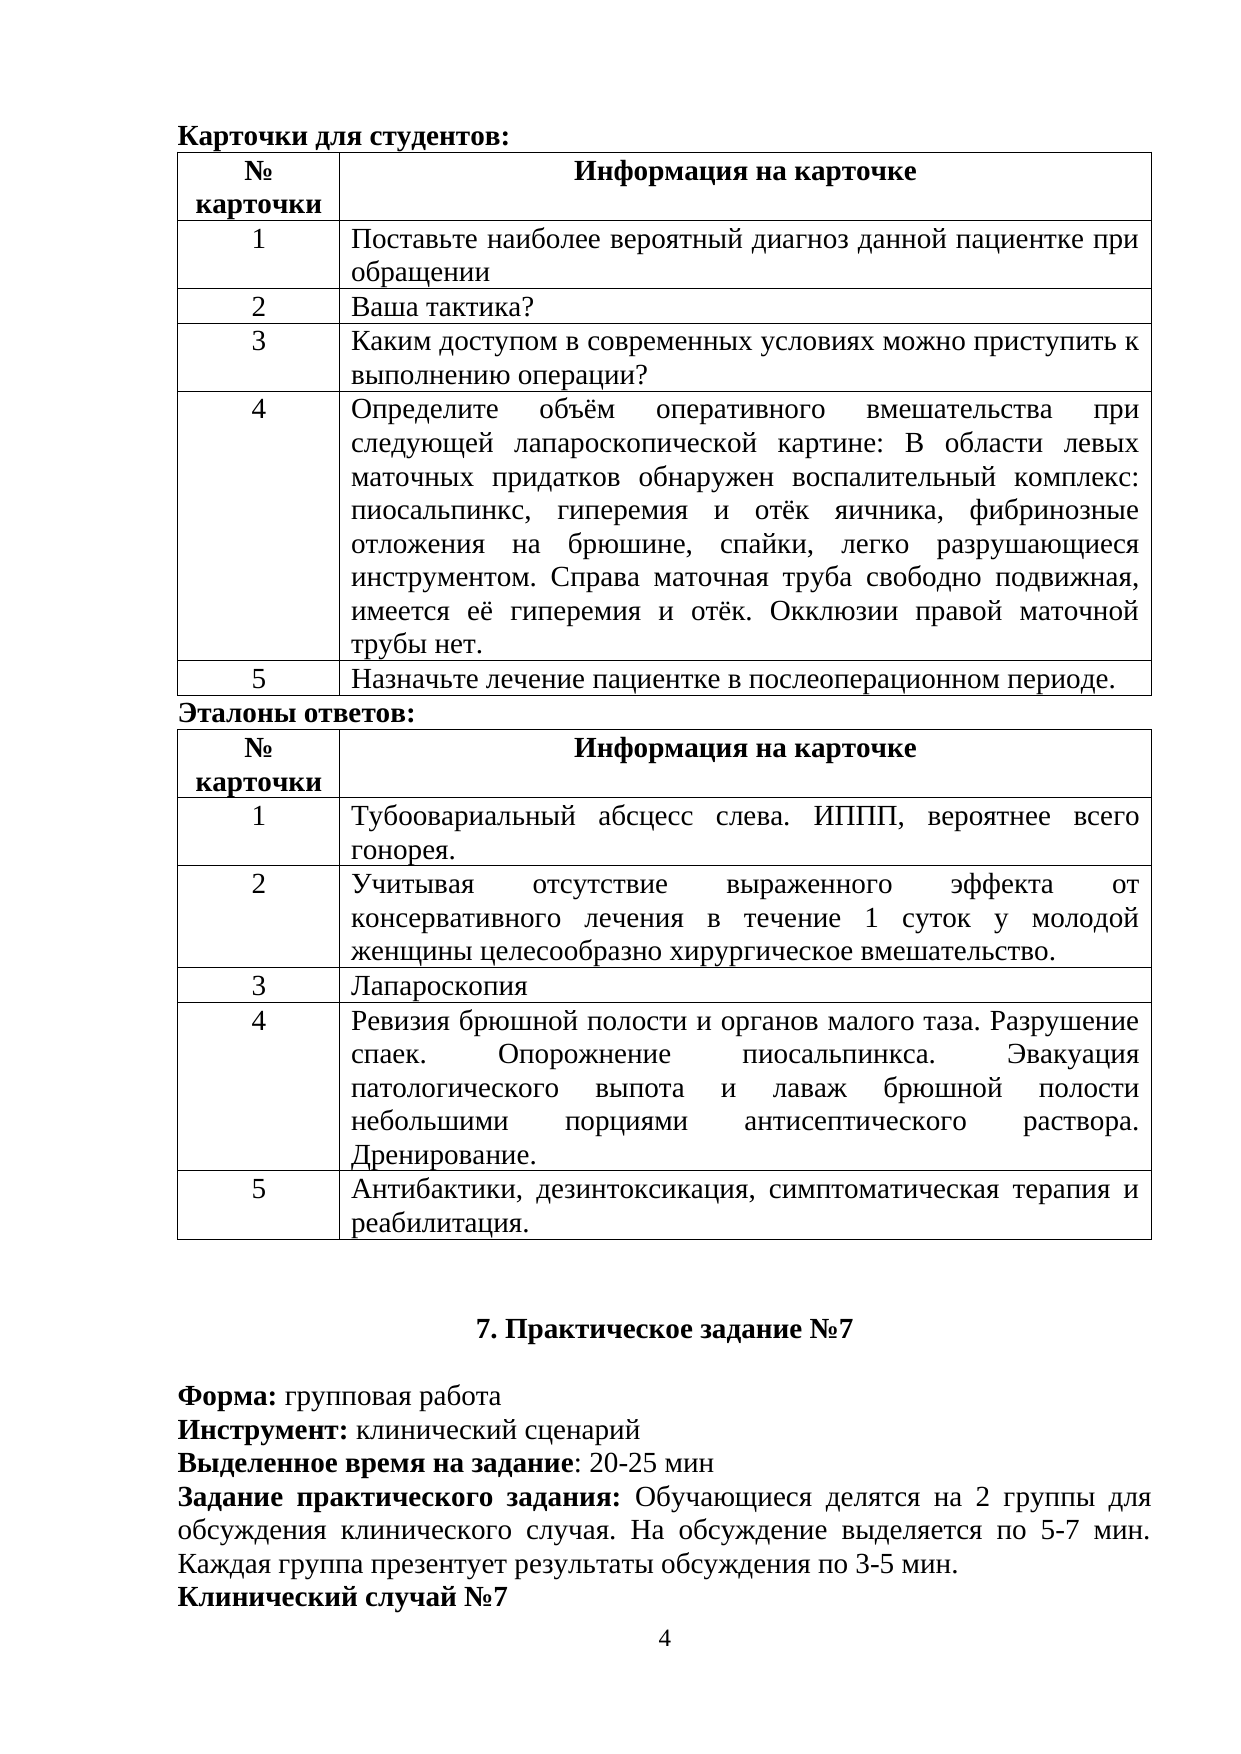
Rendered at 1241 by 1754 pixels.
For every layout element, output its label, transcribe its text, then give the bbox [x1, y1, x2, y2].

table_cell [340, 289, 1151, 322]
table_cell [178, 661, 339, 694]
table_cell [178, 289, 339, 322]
text Клинический случай №7 [177, 1579, 1152, 1613]
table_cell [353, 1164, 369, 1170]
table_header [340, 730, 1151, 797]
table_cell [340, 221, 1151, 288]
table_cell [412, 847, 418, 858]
text Выделенное время на задание: 20-25 мин [177, 1445, 1152, 1479]
text Задание практического задания: Обучающиеся делятся на 2 группы для обсуждения клинического случая. На обсуждение выделяется по 5-7 мин. Каждая группа презентует результаты обсуждения по 3-5 мин. [177, 1479, 1152, 1579]
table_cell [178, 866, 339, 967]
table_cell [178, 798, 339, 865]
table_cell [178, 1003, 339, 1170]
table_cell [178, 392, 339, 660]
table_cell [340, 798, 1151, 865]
text Карточки для студентов: [177, 118, 1152, 152]
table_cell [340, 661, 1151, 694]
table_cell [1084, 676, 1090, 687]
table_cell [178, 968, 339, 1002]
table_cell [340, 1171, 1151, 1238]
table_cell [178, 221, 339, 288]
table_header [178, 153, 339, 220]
text Инструмент: клинический сценарий [177, 1412, 1152, 1445]
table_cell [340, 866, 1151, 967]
list 7. Практическое задание №7 [177, 1311, 1152, 1345]
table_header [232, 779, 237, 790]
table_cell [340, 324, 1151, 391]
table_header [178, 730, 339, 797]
text Эталоны ответов: [177, 696, 1152, 729]
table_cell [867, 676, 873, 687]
text Форма: групповая работа [177, 1378, 1152, 1412]
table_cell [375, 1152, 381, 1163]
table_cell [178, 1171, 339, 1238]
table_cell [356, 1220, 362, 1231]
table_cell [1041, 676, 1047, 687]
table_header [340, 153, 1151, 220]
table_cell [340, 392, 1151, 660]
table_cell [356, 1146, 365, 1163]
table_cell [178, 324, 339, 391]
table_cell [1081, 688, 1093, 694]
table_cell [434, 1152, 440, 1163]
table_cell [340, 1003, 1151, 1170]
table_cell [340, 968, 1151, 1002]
